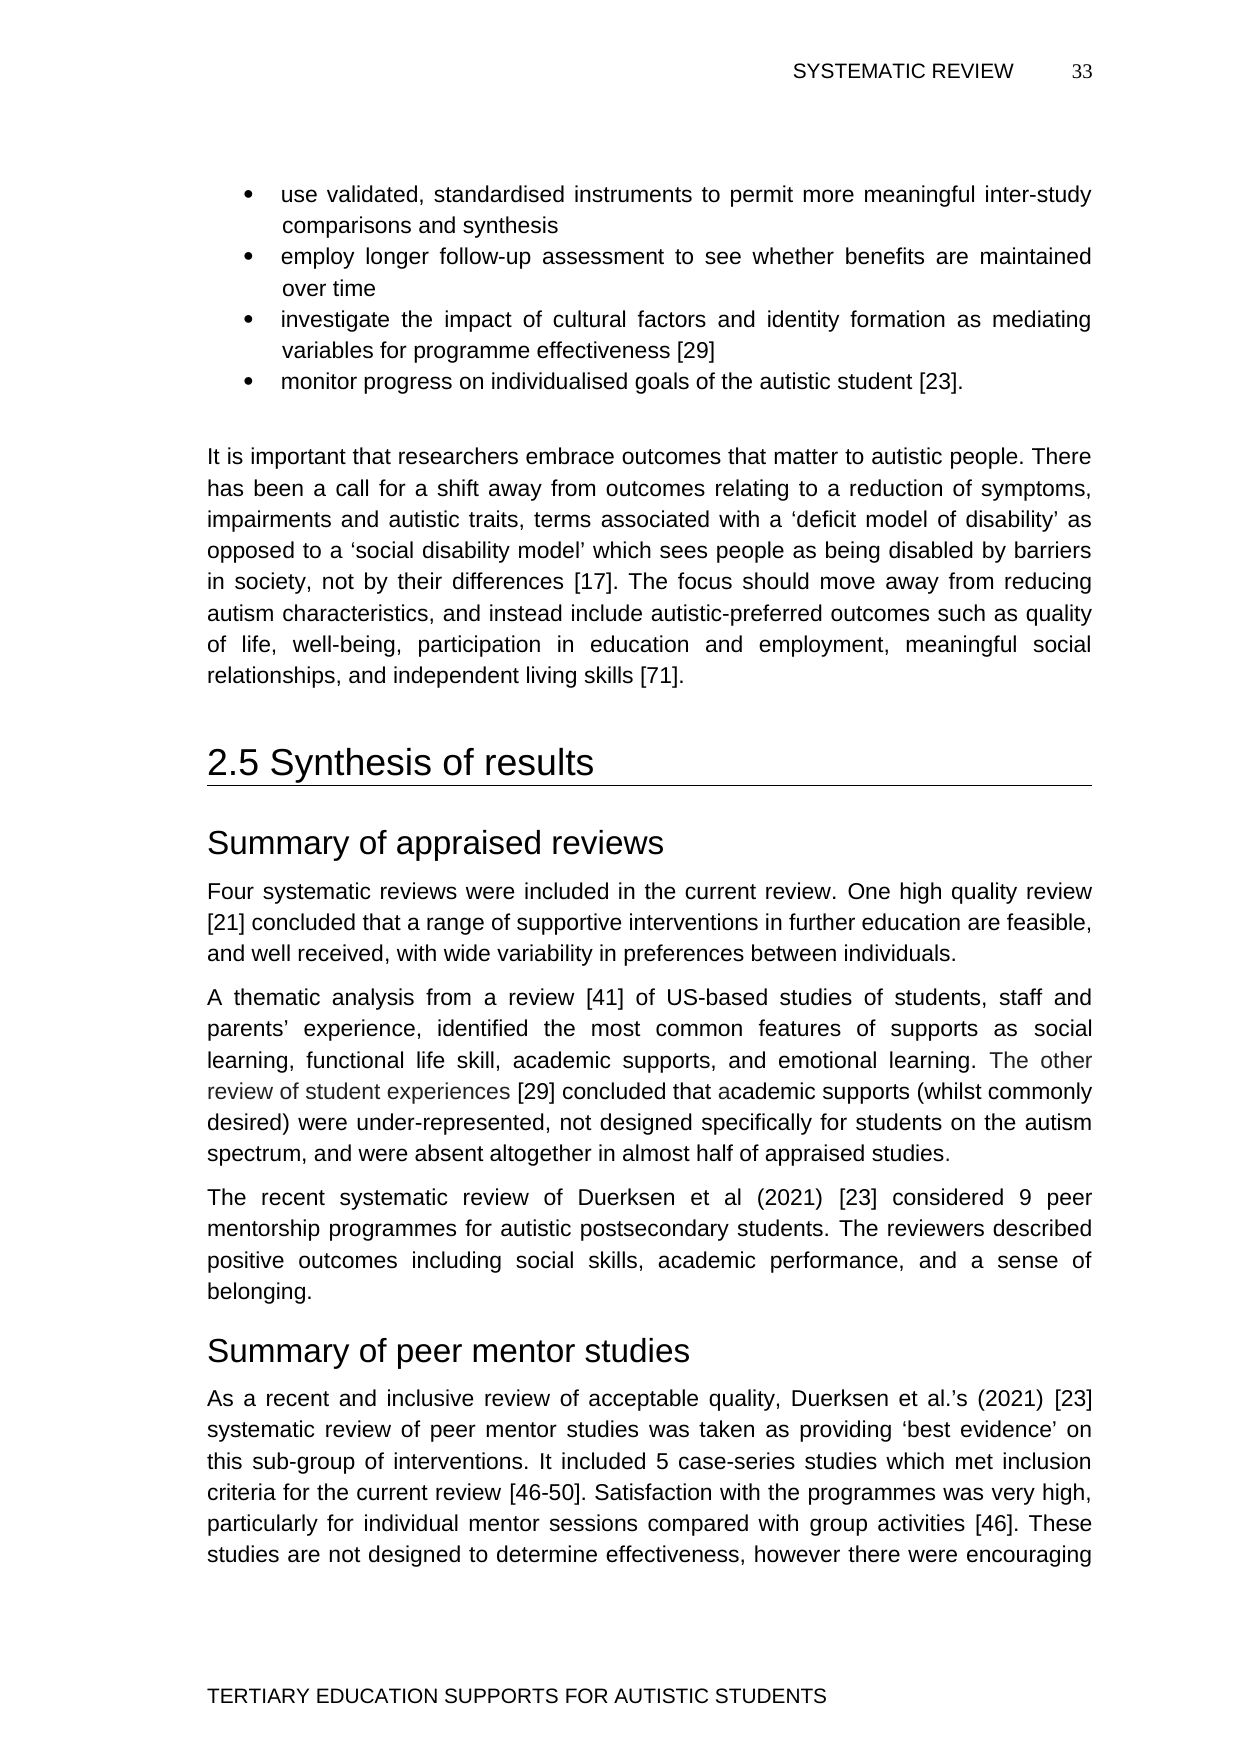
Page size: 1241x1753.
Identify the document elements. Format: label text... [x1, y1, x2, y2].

text The recent systematic review of Duerksen et al (2021) [23] considered 9 peer mentorship programmes for autistic postsecondary students. The reviewers described positive outcomes including social skills, academic performance, and a sense of belonging. [207, 1181, 1092, 1306]
text A thematic analysis from a review [41] of US-based studies of students, staff and parents’ experience, identified the most common features of supports as social learning, functional life skill, academic supports, and emotional learning. The other review of student experiences [29] concluded that academic supports (whilst commonly desired) were under-represented, not designed specifically for students on the autism spectrum, and were absent altogether in almost half of appraised studies. [207, 981, 1092, 1168]
subtitle Summary of appraised reviews [207, 823, 1092, 862]
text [207, 1382, 1092, 1569]
subtitle Summary of peer mentor studies [207, 1331, 1092, 1369]
subtitle 2.5 Synthesis of results [207, 740, 1092, 785]
list employ longer follow-up assessment to see whether benefits are maintained over time [244, 240, 1092, 302]
list monitor progress on individualised goals of the autistic student [23]. [244, 365, 1092, 396]
text Four systematic reviews were included in the current review. One high quality review [21] concluded that a range of supportive interventions in further education are feasible, and well received, with wide variability in preferences between individuals. [207, 874, 1092, 968]
list use validated, standardised instruments to permit more meaningful inter-study comparisons and synthesis [244, 177, 1092, 240]
text It is important that researchers embrace outcomes that matter to autistic people. There has been a call for a shift away from outcomes relating to a reduction of symptoms, impairments and autistic traits, terms associated with a ‘deficit model of disability’ as opposed to a ‘social disability model’ which sees people as being disabled by barriers in society, not by their differences [17]. The focus should move away from reducing autism characteristics, and instead include autistic-preferred outcomes such as quality of life, well-being, participation in education and employment, meaningful social relationships, and independent living skills [71]. [207, 440, 1092, 690]
list investigate the impact of cultural factors and identity formation as mediating variables for programme effectiveness [29] [244, 302, 1092, 365]
